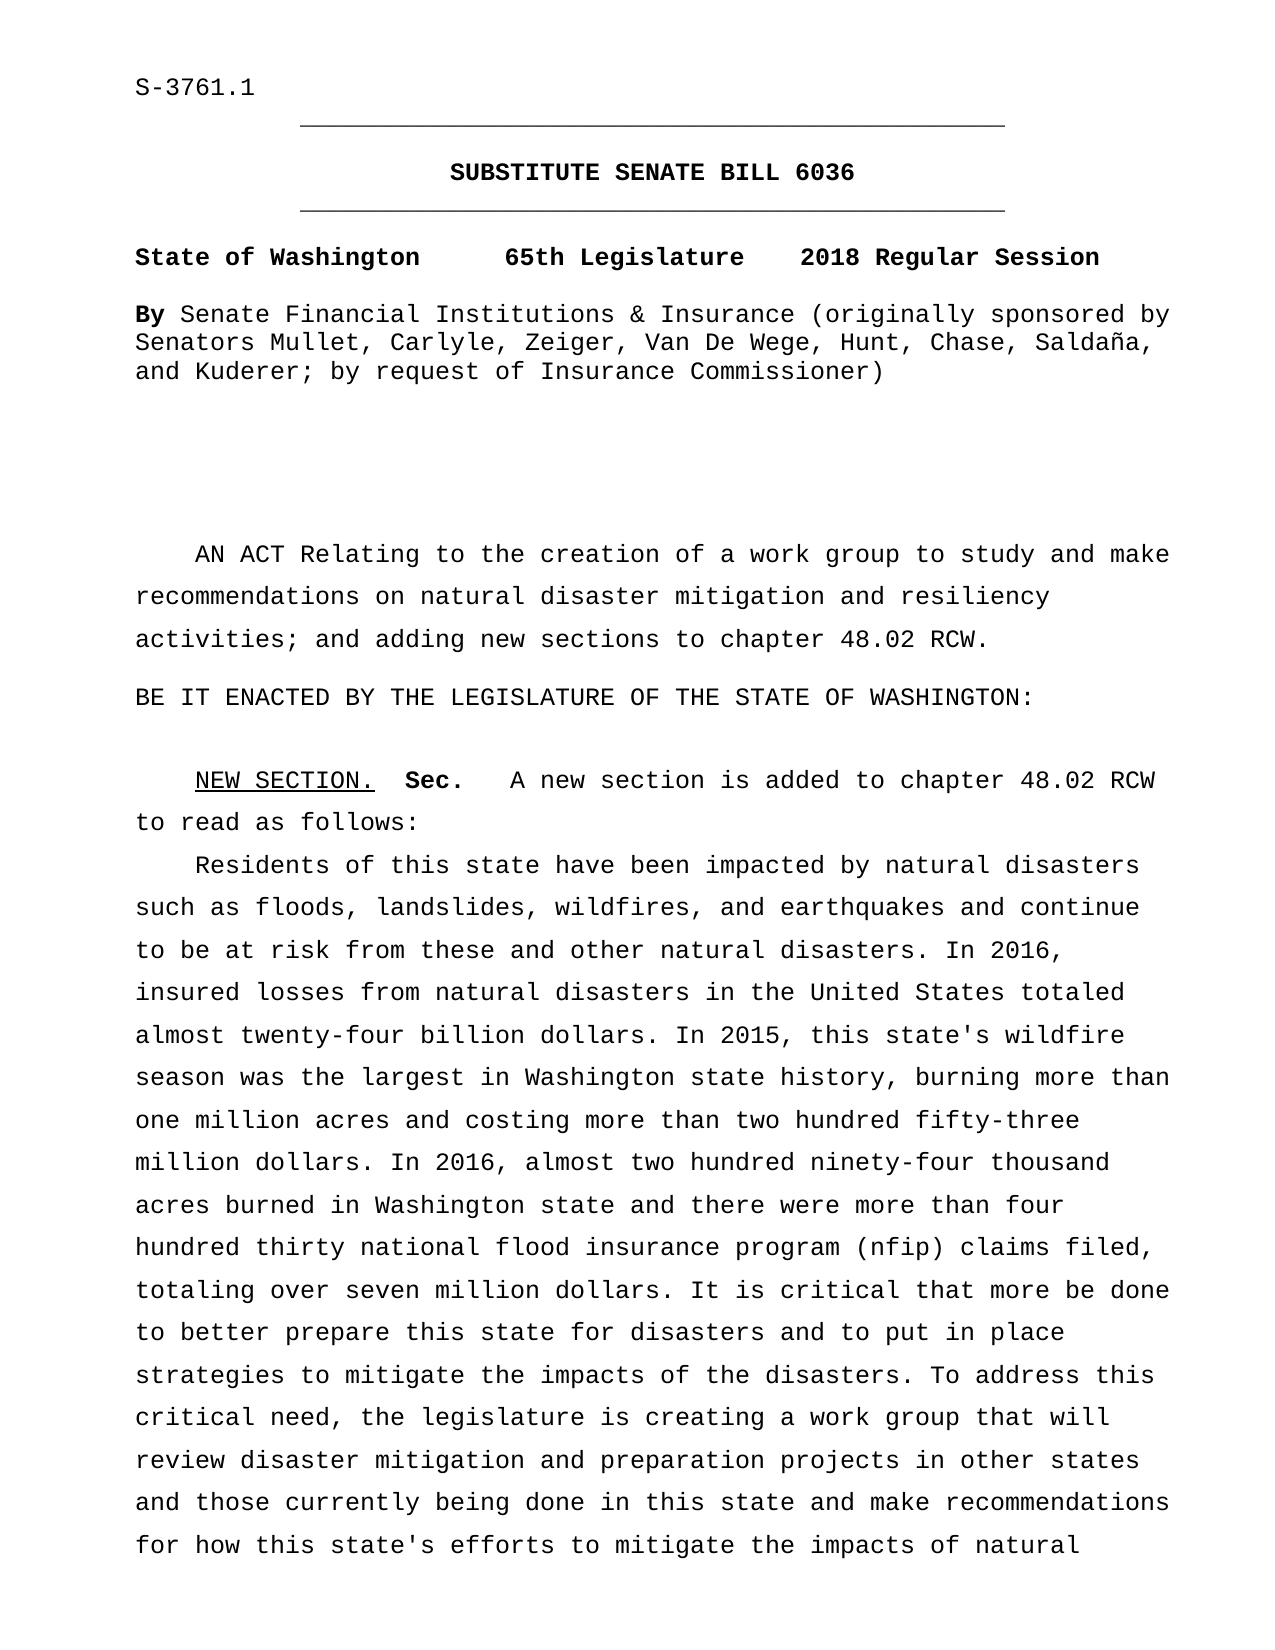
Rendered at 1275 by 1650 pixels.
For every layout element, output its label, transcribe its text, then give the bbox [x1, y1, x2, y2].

text SUBSTITUTE SENATE BILL 6036 [135, 160, 1170, 188]
text _______________________________________________ [135, 188, 1170, 217]
text State of Washington 65th Legislature 2018 Regular Session [135, 245, 1170, 273]
text _______________________________________________ [135, 103, 1170, 132]
text AN ACT Relating to the creation of a work group to study and make recommendations on natural disaster mitigation and resiliency activities; and adding new sections to chapter 48.02 RCW. [135, 528, 1170, 656]
text S-3761.1 [135, 75, 1170, 103]
text BE IT ENACTED BY THE LEGISLATURE OF THE STATE OF WASHINGTON: [135, 684, 1170, 712]
text By Senate Financial Institutions & Insurance (originally sponsored by Senators Mullet, Carlyle, Zeiger, Van De Wege, Hunt, Chase, Saldaña, and Kuderer; by request of Insurance Commissioner) [135, 302, 1170, 387]
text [135, 839, 1170, 1562]
text NEW SECTION. Sec. A new section is added to chapter 48.02 RCW to read as follows: [135, 754, 1170, 839]
